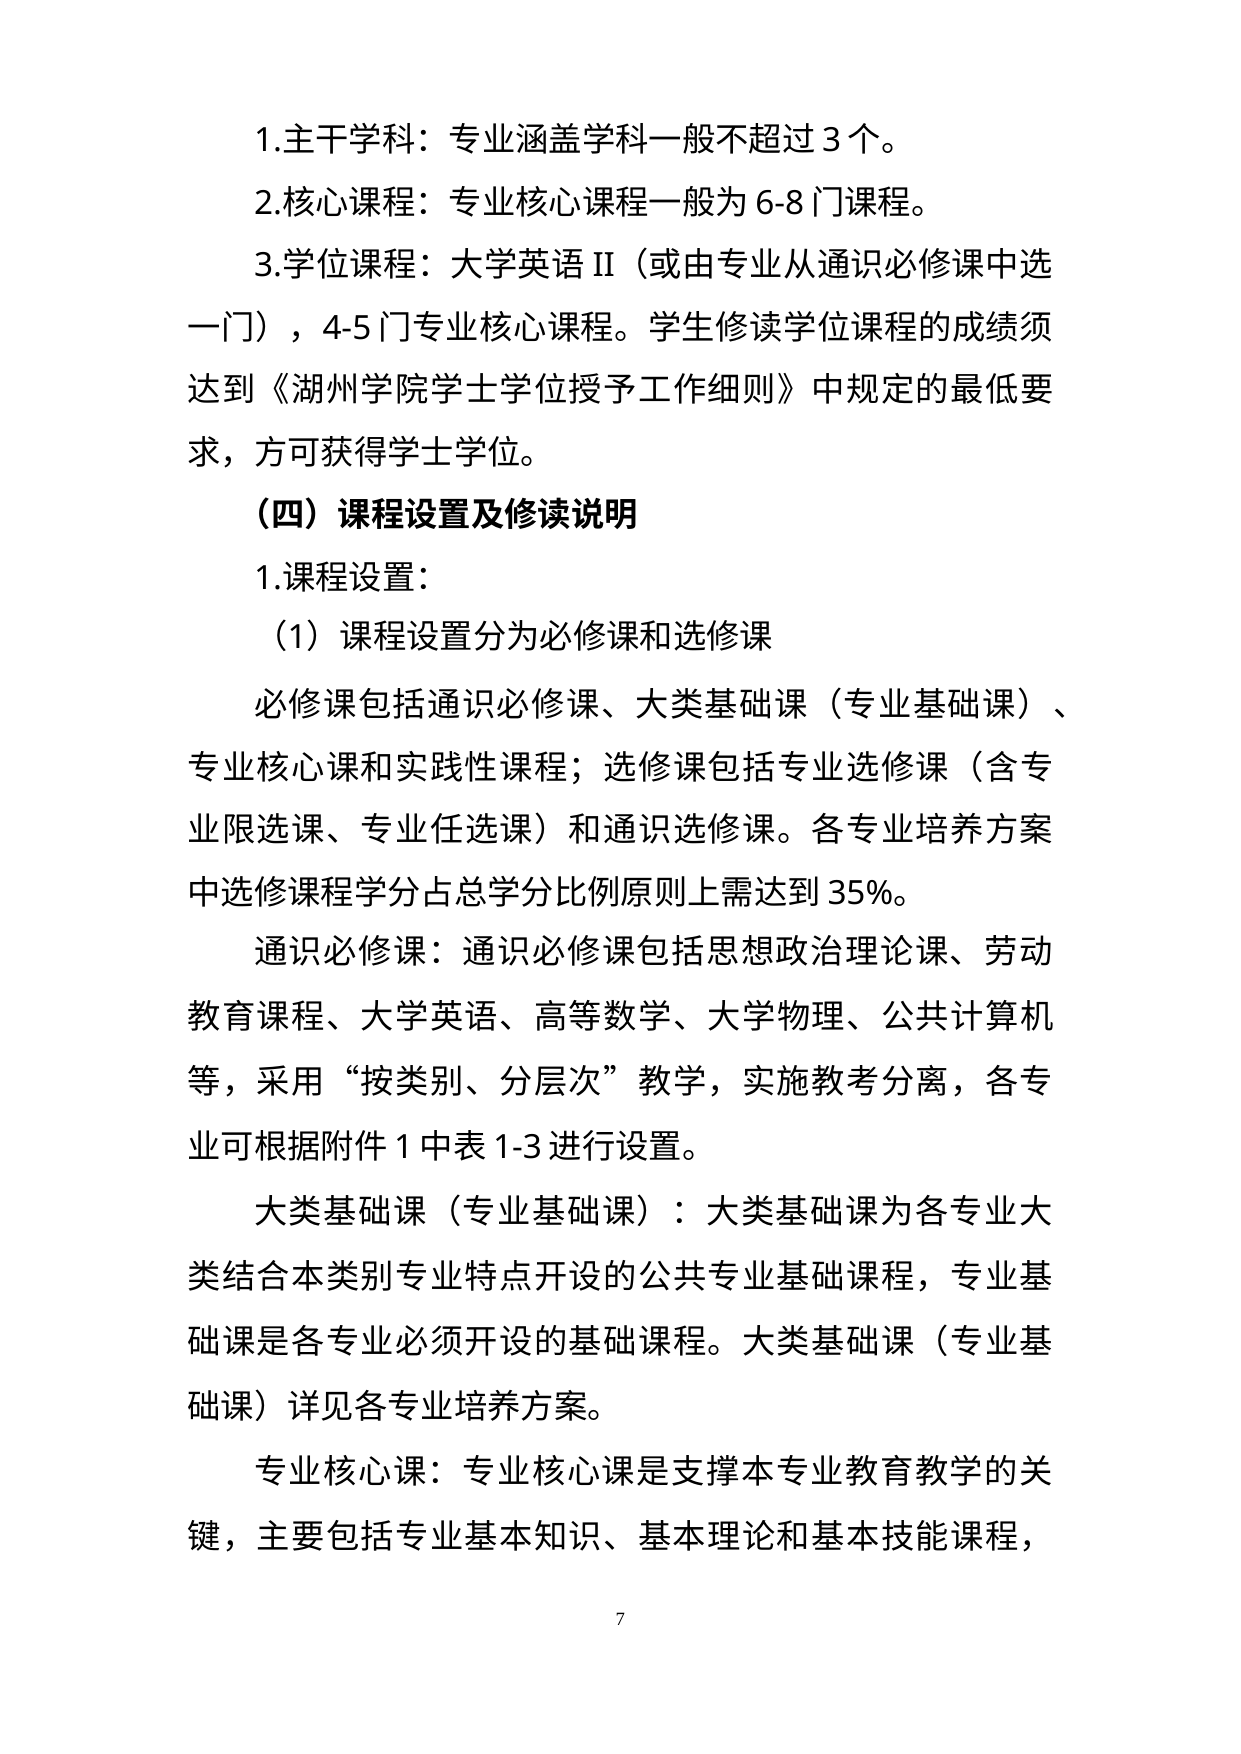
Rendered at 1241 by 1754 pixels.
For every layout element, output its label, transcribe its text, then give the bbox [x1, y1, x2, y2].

text 2.核心课程：专业核心课程一般为6-8门课程。 [187, 164, 1053, 227]
text 大类基础课（专业基础课）：大类基础课为各专业大类结合本类别专业特点开设的公共专业基础课程，专业基础课是各专业必须开设的基础课程。大类基础课（专业基础课）详见各专业培养方案。 [187, 1177, 1053, 1437]
text 1.主干学科：专业涵盖学科一般不超过3个。 [187, 102, 1053, 164]
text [187, 1437, 1053, 1567]
text 必修课包括通识必修课、大类基础课（专业基础课）、专业核心课和实践性课程；选修课包括专业选修课（含专业限选课、专业任选课）和通识选修课。各专业培养方案中选修课程学分占总学分比例原则上需达到35%。 [187, 667, 1053, 917]
text （1）课程设置分为必修课和选修课 [187, 602, 1053, 667]
text 1.课程设置： [187, 539, 1053, 602]
text 3.学位课程：大学英语II（或由专业从通识必修课中选一门），4-5门专业核心课程。学生修读学位课程的成绩须达到《湖州学院学士学位授予工作细则》中规定的最低要求，方可获得学士学位。 [187, 227, 1053, 477]
text （四）课程设置及修读说明 [187, 477, 1053, 539]
text 通识必修课：通识必修课包括思想政治理论课、劳动教育课程、大学英语、高等数学、大学物理、公共计算机等，采用“按类别、分层次”教学，实施教考分离，各专业可根据附件1中表1-3进行设置。 [187, 917, 1053, 1177]
